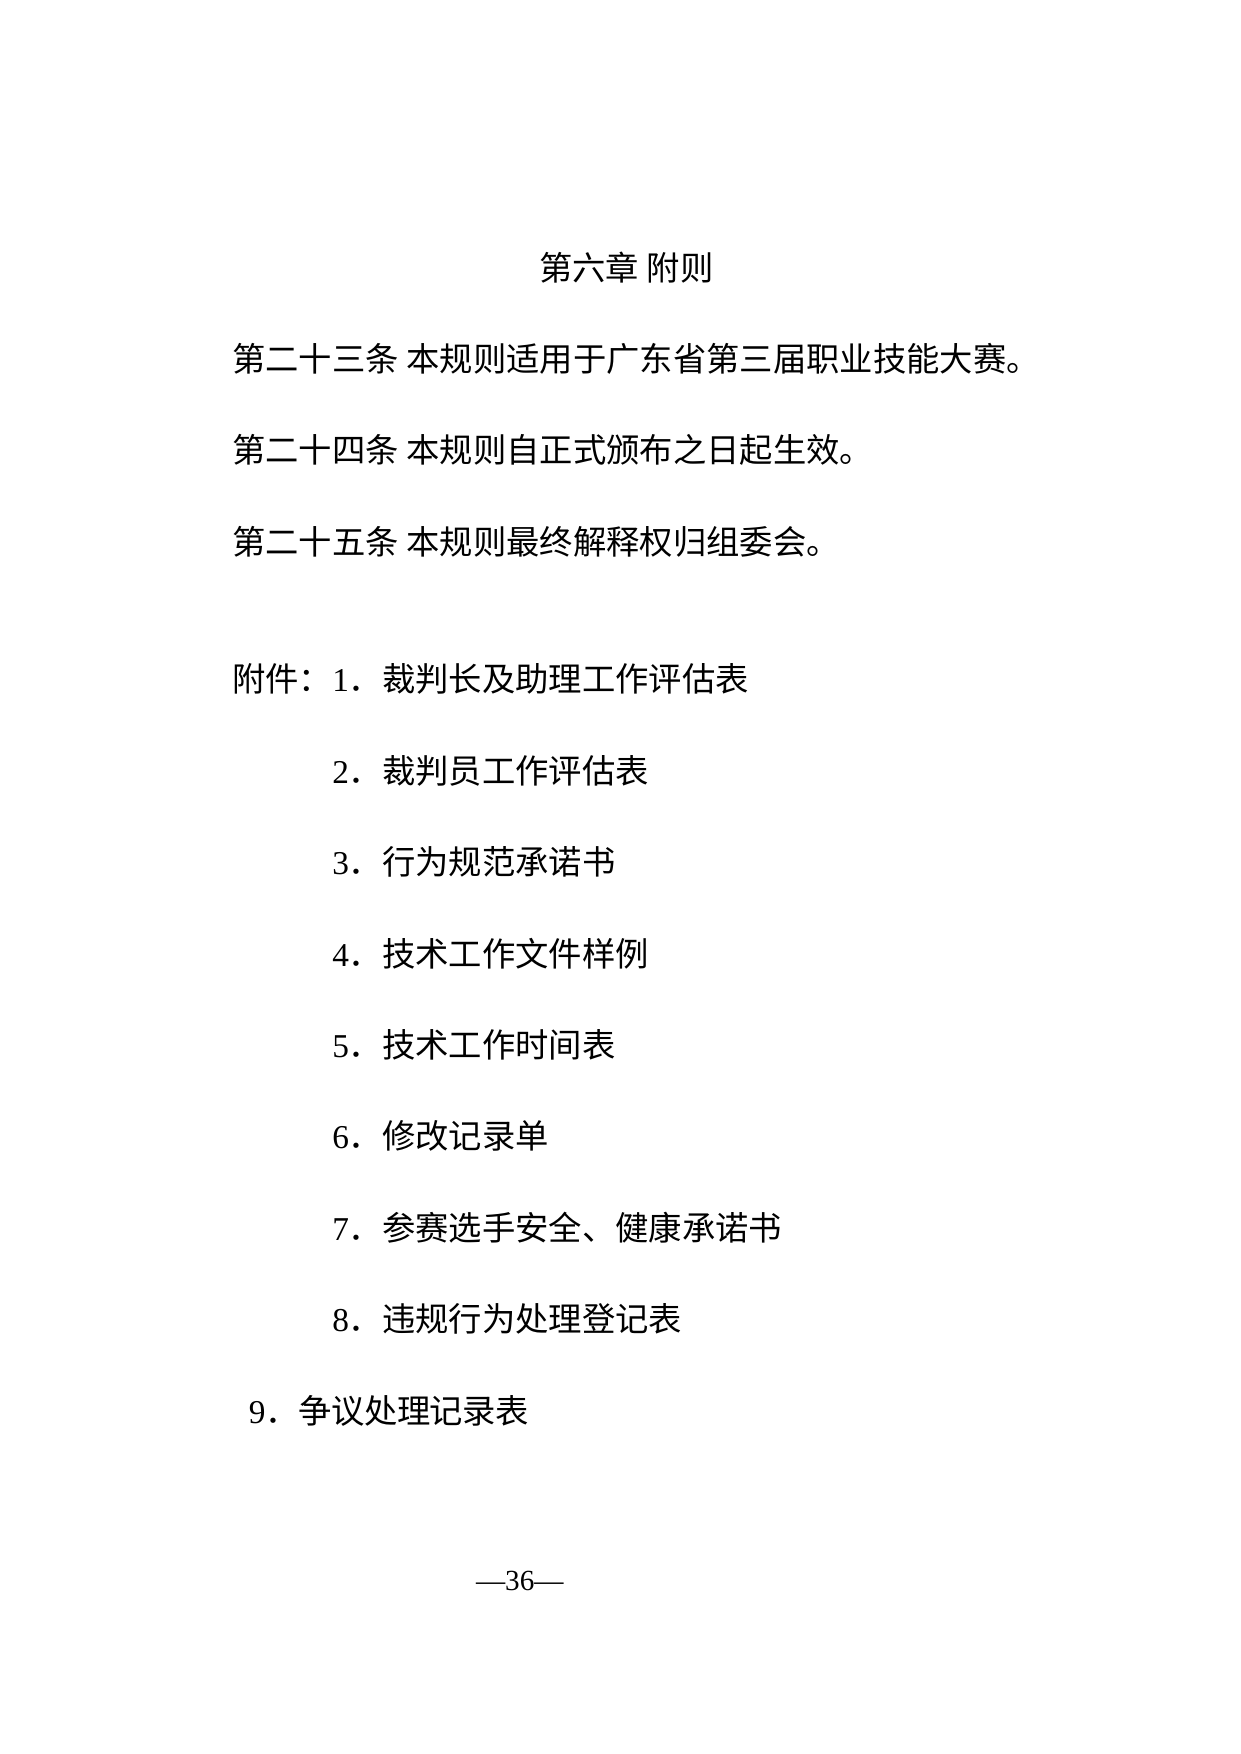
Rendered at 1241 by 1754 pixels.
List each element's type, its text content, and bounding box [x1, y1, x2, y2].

text 9．争议处理记录表 [165, 1363, 1087, 1454]
text 附件：1．裁判长及助理工作评估表 [165, 631, 1087, 723]
text 第二十五条 本规则最终解释权归组委会。 [165, 494, 1087, 586]
text 第二十四条 本规则自正式颁布之日起生效。 [165, 403, 1087, 494]
text 5．技术工作时间表 [165, 997, 1087, 1089]
text 4．技术工作文件样例 [165, 906, 1087, 997]
text 3．行为规范承诺书 [165, 814, 1087, 906]
text 第二十三条 本规则适用于广东省第三届职业技能大赛。 [165, 311, 1087, 403]
text 7．参赛选手安全、健康承诺书 [165, 1180, 1087, 1272]
text 2．裁判员工作评估表 [165, 723, 1087, 814]
text 8．违规行为处理登记表 [165, 1272, 1087, 1363]
text 6．修改记录单 [165, 1089, 1087, 1180]
text 第六章 附则 [165, 220, 1087, 311]
